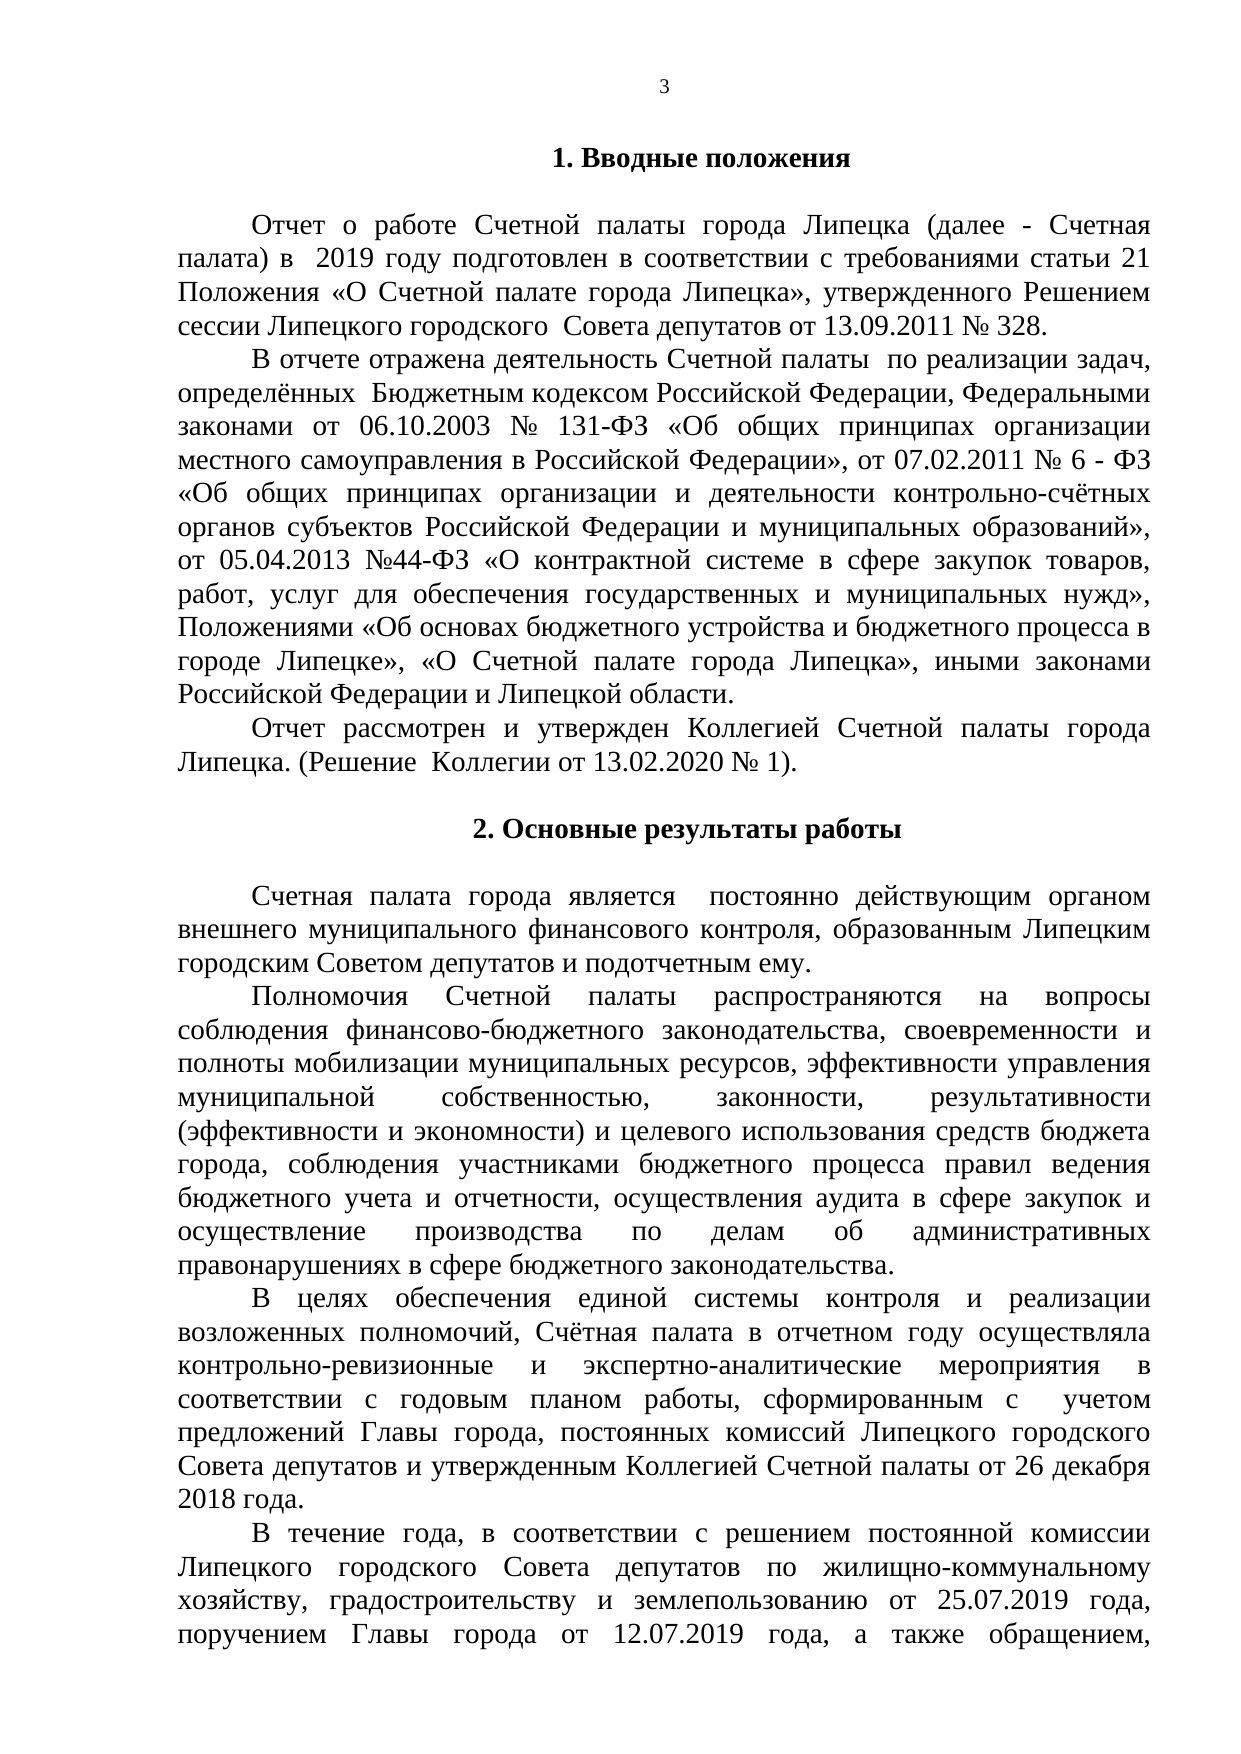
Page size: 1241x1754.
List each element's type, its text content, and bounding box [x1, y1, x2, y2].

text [177, 1515, 1152, 1649]
text Отчет рассмотрен и утвержден Коллегией Счетной палаты города Липецка. (Решение Коллегии от 13.02.2020 № 1). [177, 710, 1152, 777]
text В целях обеспечения единой системы контроля и реализации возложенных полномочий, Счётная палата в отчетном году осуществляла контрольно-ревизионные и экспертно-аналитические мероприятия в соответствии с годовым планом работы, сформированным с учетом предложений Главы города, постоянных комиссий Липецкого городского Совета депутатов и утвержденным Коллегией Счетной палаты от 26 декабря 2018 года. [177, 1280, 1152, 1515]
text 2. Основные результаты работы [222, 811, 1152, 844]
text Отчет о работе Счетной палаты города Липецка (далее - Счетная палата) в 2019 году подготовлен в соответствии с требованиями статьи 21 Положения «О Счетной палате города Липецка», утвержденного Решением сессии Липецкого городского Совета депутатов от 13.09.2011 № 328. [177, 207, 1152, 341]
text Полномочия Счетной палаты распространяются на вопросы соблюдения финансово-бюджетного законодательства, своевременности и полноты мобилизации муниципальных ресурсов, эффективности управления муниципальной собственностью, законности, результативности (эффективности и экономности) и целевого использования средств бюджета города, соблюдения участниками бюджетного процесса правил ведения бюджетного учета и отчетности, осуществления аудита в сфере закупок и осуществление производства по делам об административных правонарушениях в сфере бюджетного законодательства. [177, 978, 1152, 1280]
text Счетная палата города является постоянно действующим органом внешнего муниципального финансового контроля, образованным Липецким городским Советом депутатов и подотчетным ему. [177, 878, 1152, 978]
text В отчете отражена деятельность Счетной палаты по реализации задач, определённых Бюджетным кодексом Российской Федерации, Федеральными законами от 06.10.2003 № 131-ФЗ «Об общих принципах организации местного самоуправления в Российской Федерации», от 07.02.2011 № 6 - ФЗ «Об общих принципах организации и деятельности контрольно-счётных органов субъектов Российской Федерации и муниципальных образований», от 05.04.2013 №44-ФЗ «О контрактной системе в сфере закупок товаров, работ, услуг для обеспечения государственных и муниципальных нужд», Положениями «Об основах бюджетного устройства и бюджетного процесса в городе Липецке», «О Счетной палате города Липецка», иными законами Российской Федерации и Липецкой области. [177, 341, 1152, 710]
text 1. Вводные положения [222, 140, 1152, 173]
